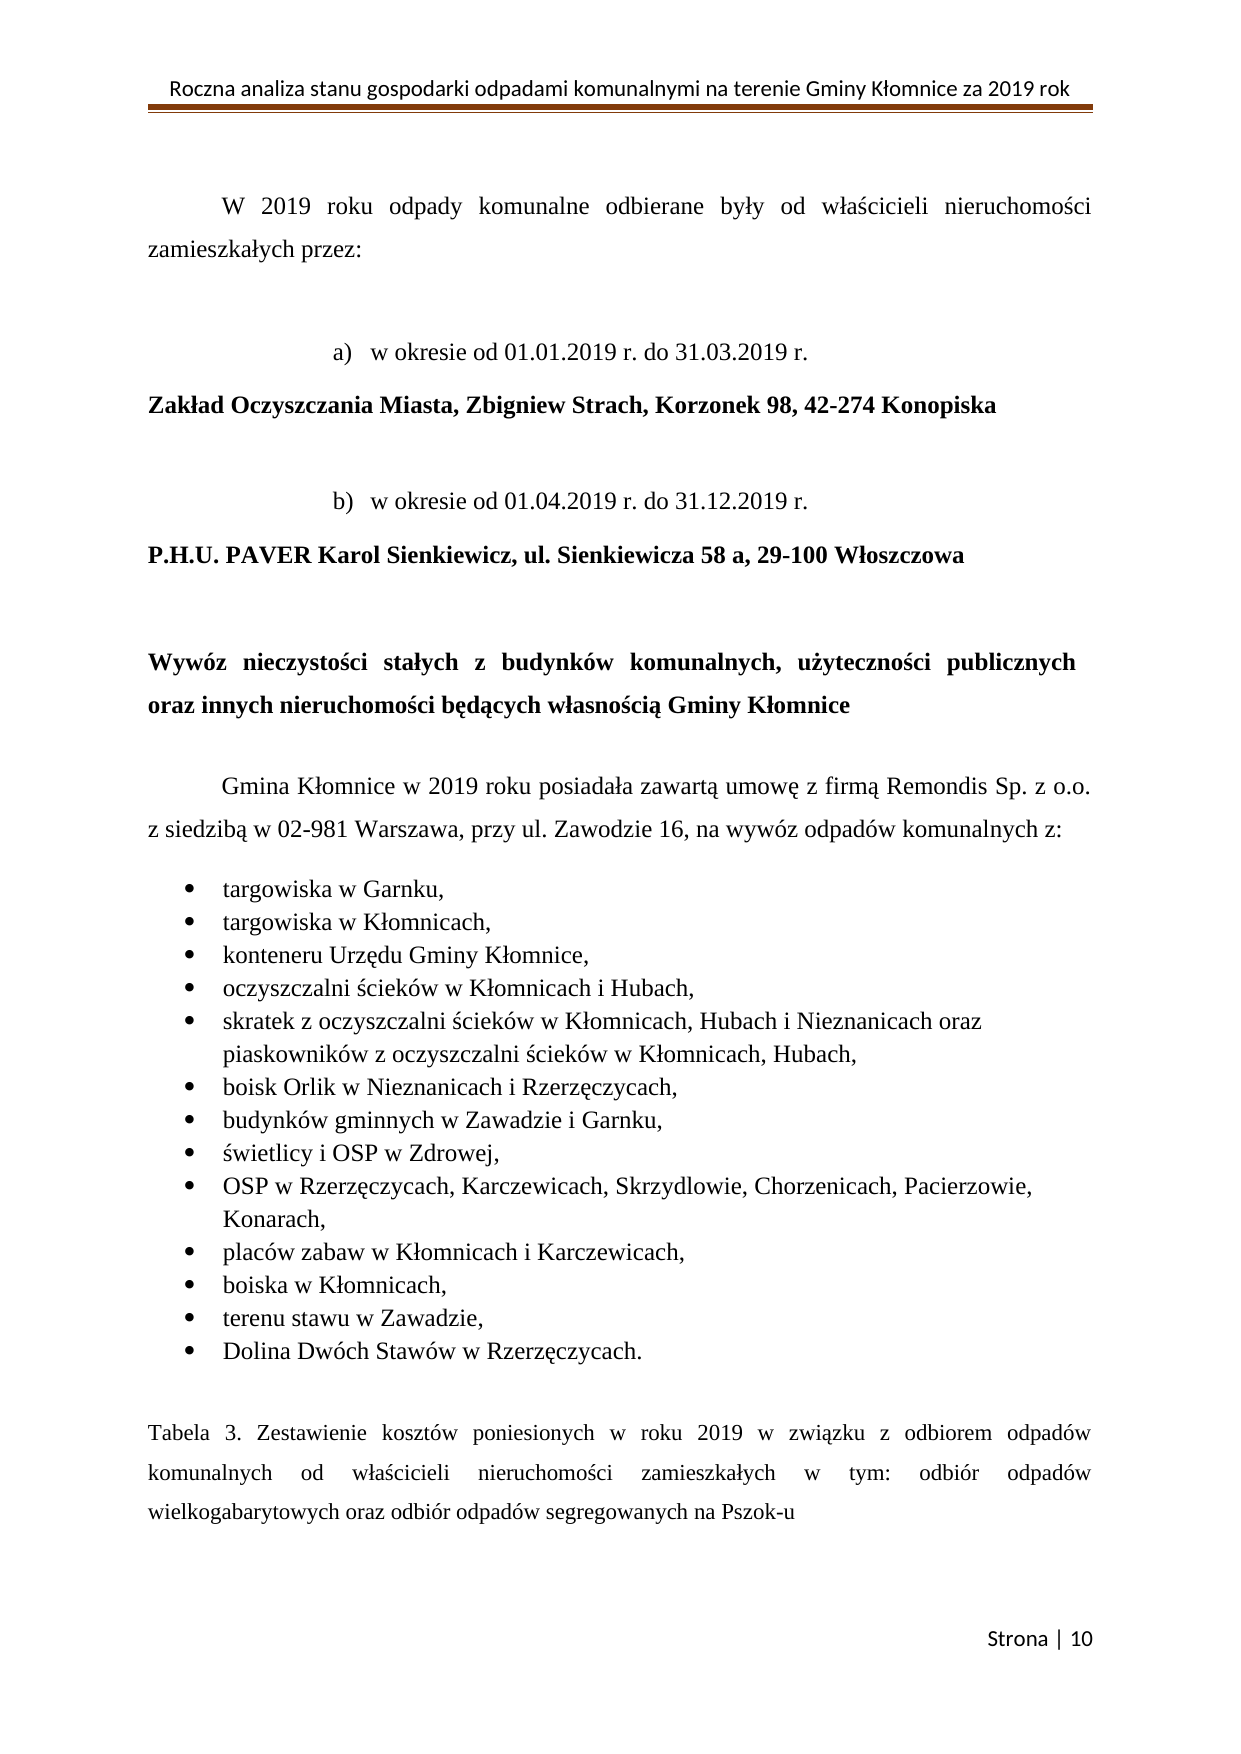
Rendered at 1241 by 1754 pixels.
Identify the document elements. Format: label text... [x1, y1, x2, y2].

list w okresie od 01.04.2019 r. do 31.12.2019 r. [333, 486, 1093, 515]
text Gmina Kłomnice w 2019 roku posiadała zawartą umowę z firmą Remondis Sp. z o.o. z siedzibą w 02-981 Warszawa, przy ul. Zawodzie 16, na wywóz odpadów komunalnych z: [148, 771, 1093, 843]
list w okresie od 01.01.2019 r. do 31.03.2019 r. [333, 337, 1093, 366]
list OSP w Rzerzęczycach, Karczewicach, Skrzydlowie, Chorzenicach, Pacierzowie, Konarach, [185, 1171, 1093, 1233]
text Wywóz nieczystości stałych z budynków komunalnych, użyteczności publicznych oraz innych nieruchomości będących własnością Gminy Kłomnice [148, 647, 1093, 719]
text Zakład Oczyszczania Miasta, Zbigniew Strach, Korzonek 98, 42-274 Konopiska [148, 391, 1093, 419]
list targowiska w Kłomnicach, [185, 907, 1093, 936]
list targowiska w Garnku, [185, 874, 1093, 903]
list Dolina Dwóch Stawów w Rzerzęczycach. [185, 1336, 1093, 1365]
list świetlicy i OSP w Zdrowej, [185, 1138, 1093, 1167]
list budynków gminnych w Zawadzie i Garnku, [185, 1105, 1093, 1134]
list placów zabaw w Kłomnicach i Karczewicach, [185, 1237, 1093, 1266]
list konteneru Urzędu Gminy Kłomnice, [185, 940, 1093, 969]
list W 2019 roku odpady komunalne odbierane były od właścicieli nieruchomości zamieszkałych przez: [148, 191, 1093, 263]
list boisk Orlik w Nieznanicach i Rzerzęczycach, [185, 1072, 1093, 1101]
list boiska w Kłomnicach, [185, 1270, 1093, 1299]
list terenu stawu w Zawadzie, [185, 1303, 1093, 1332]
text P.H.U. PAVER Karol Sienkiewicz, ul. Sienkiewicza 58 a, 29-100 Włoszczowa [148, 540, 1093, 569]
list oczyszczalni ścieków w Kłomnicach i Hubach, [185, 973, 1093, 1002]
text Tabela 3. Zestawienie kosztów poniesionych w roku 2019 w związku z odbiorem odpadów komunalnych od właścicieli nieruchomości zamieszkałych w tym: odbiór odpadów wielkogabarytowych oraz odbiór odpadów segregowanych na Pszok-u [148, 1419, 1093, 1524]
list skratek z oczyszczalni ścieków w Kłomnicach, Hubach i Nieznanicach oraz piaskowników z oczyszczalni ścieków w Kłomnicach, Hubach, [185, 1006, 1093, 1068]
